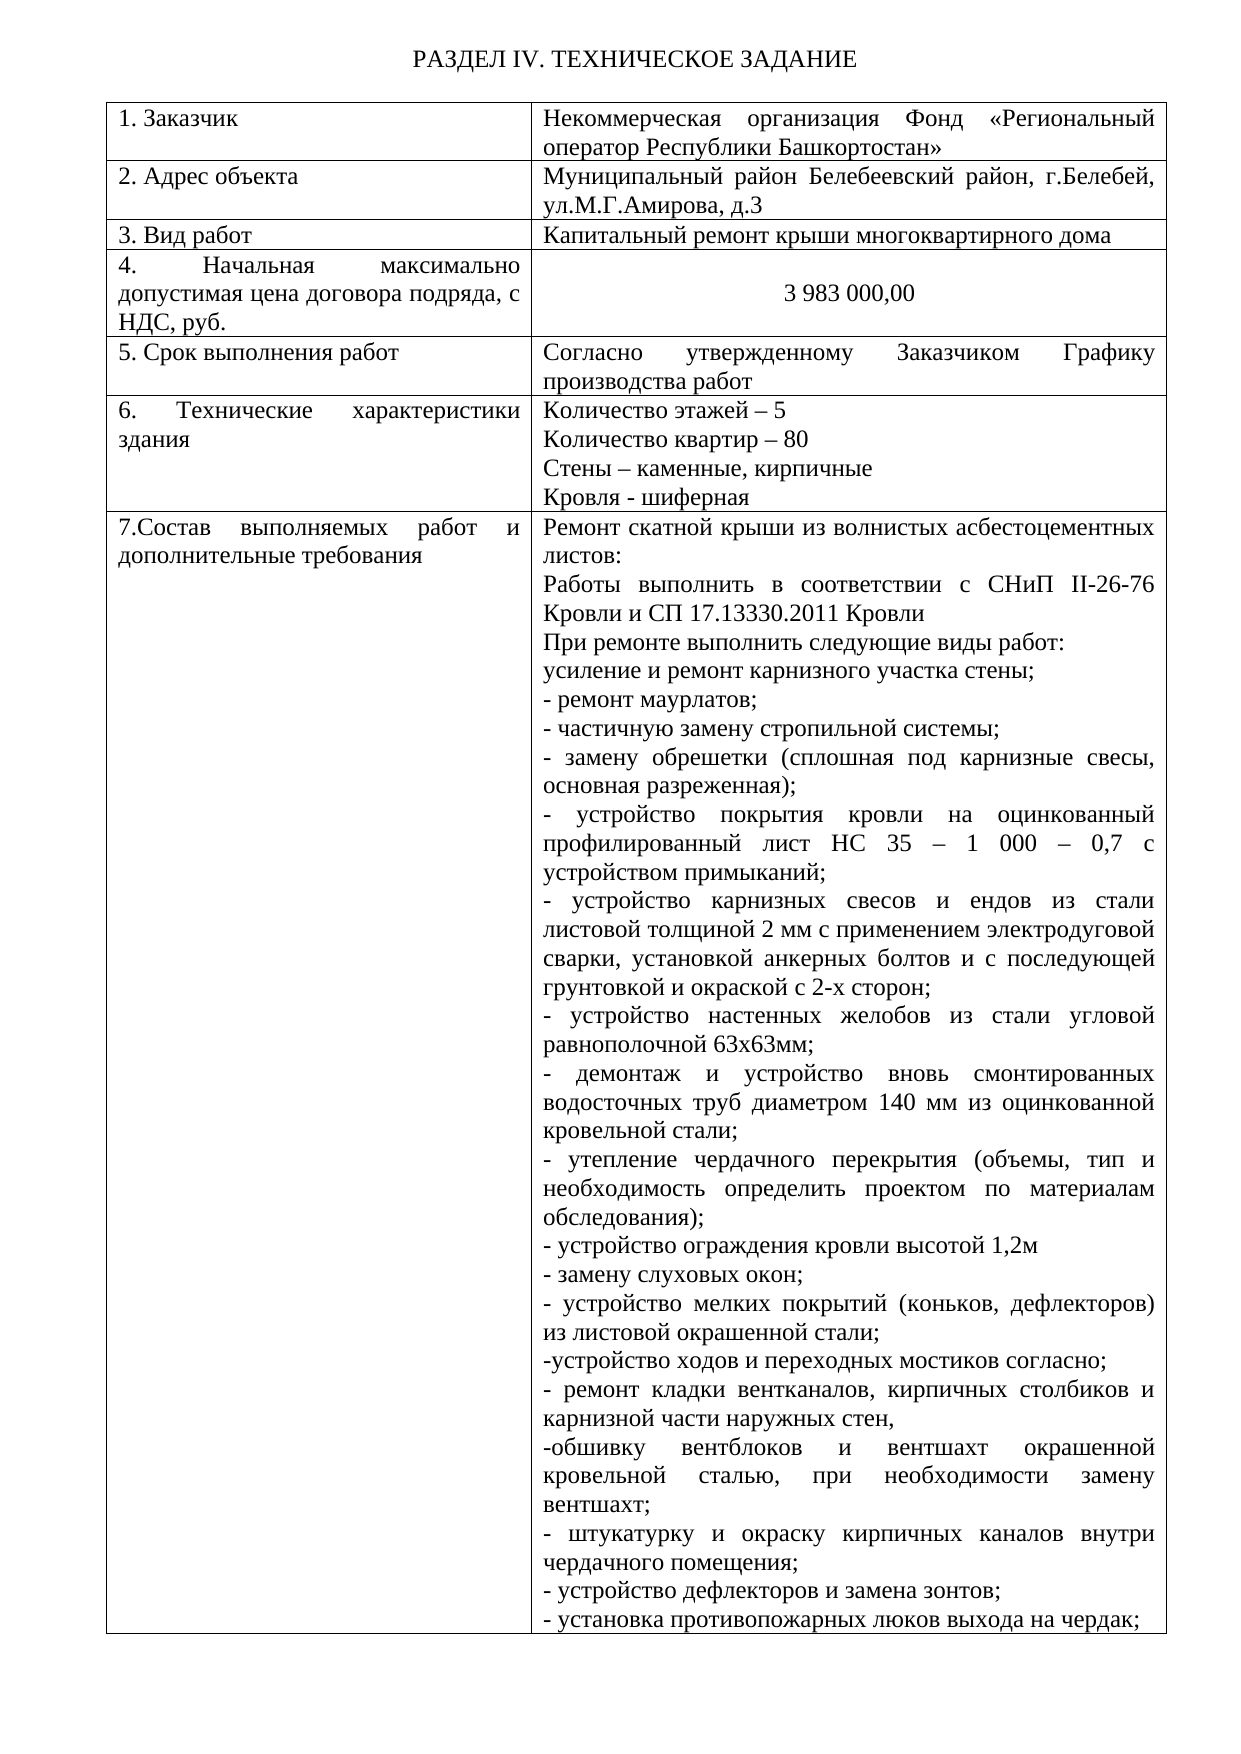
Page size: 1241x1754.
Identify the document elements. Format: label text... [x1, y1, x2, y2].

table_cell 3 983 000,00 [532, 250, 1166, 336]
table_cell Согласно утвержденному Заказчиком Графику производства работ [532, 337, 1166, 394]
table_cell Капитальный ремонт крыши многоквартирного дома [532, 220, 1166, 249]
text РАЗДЕЛ IV. ТЕХНИЧЕСКОЕ ЗАДАНИЕ [118, 44, 1152, 73]
table_header 1. Заказчик [107, 103, 531, 160]
table_cell 4. Начальная максимально допустимая цена договора подряда, с НДС, руб. [107, 250, 531, 336]
table_cell Муниципальный район Белебеевский район, г.Белебей, ул.М.Г.Амирова, д.3 [532, 161, 1166, 219]
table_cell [532, 512, 1166, 1633]
table_cell Количество этажей – 5 Количество квартир – 80 Стены – каменные, кирпичные Кровля - шиферная [532, 396, 1166, 511]
table_cell 6. Технические характеристики здания [107, 396, 531, 511]
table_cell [107, 512, 531, 1633]
table_cell 2. Адрес объекта [107, 161, 531, 219]
table_header Некоммерческая организация Фонд «Региональный оператор Республики Башкортостан» [532, 103, 1166, 160]
table_cell 5. Срок выполнения работ [107, 337, 531, 394]
table_cell 3. Вид работ [107, 220, 531, 249]
